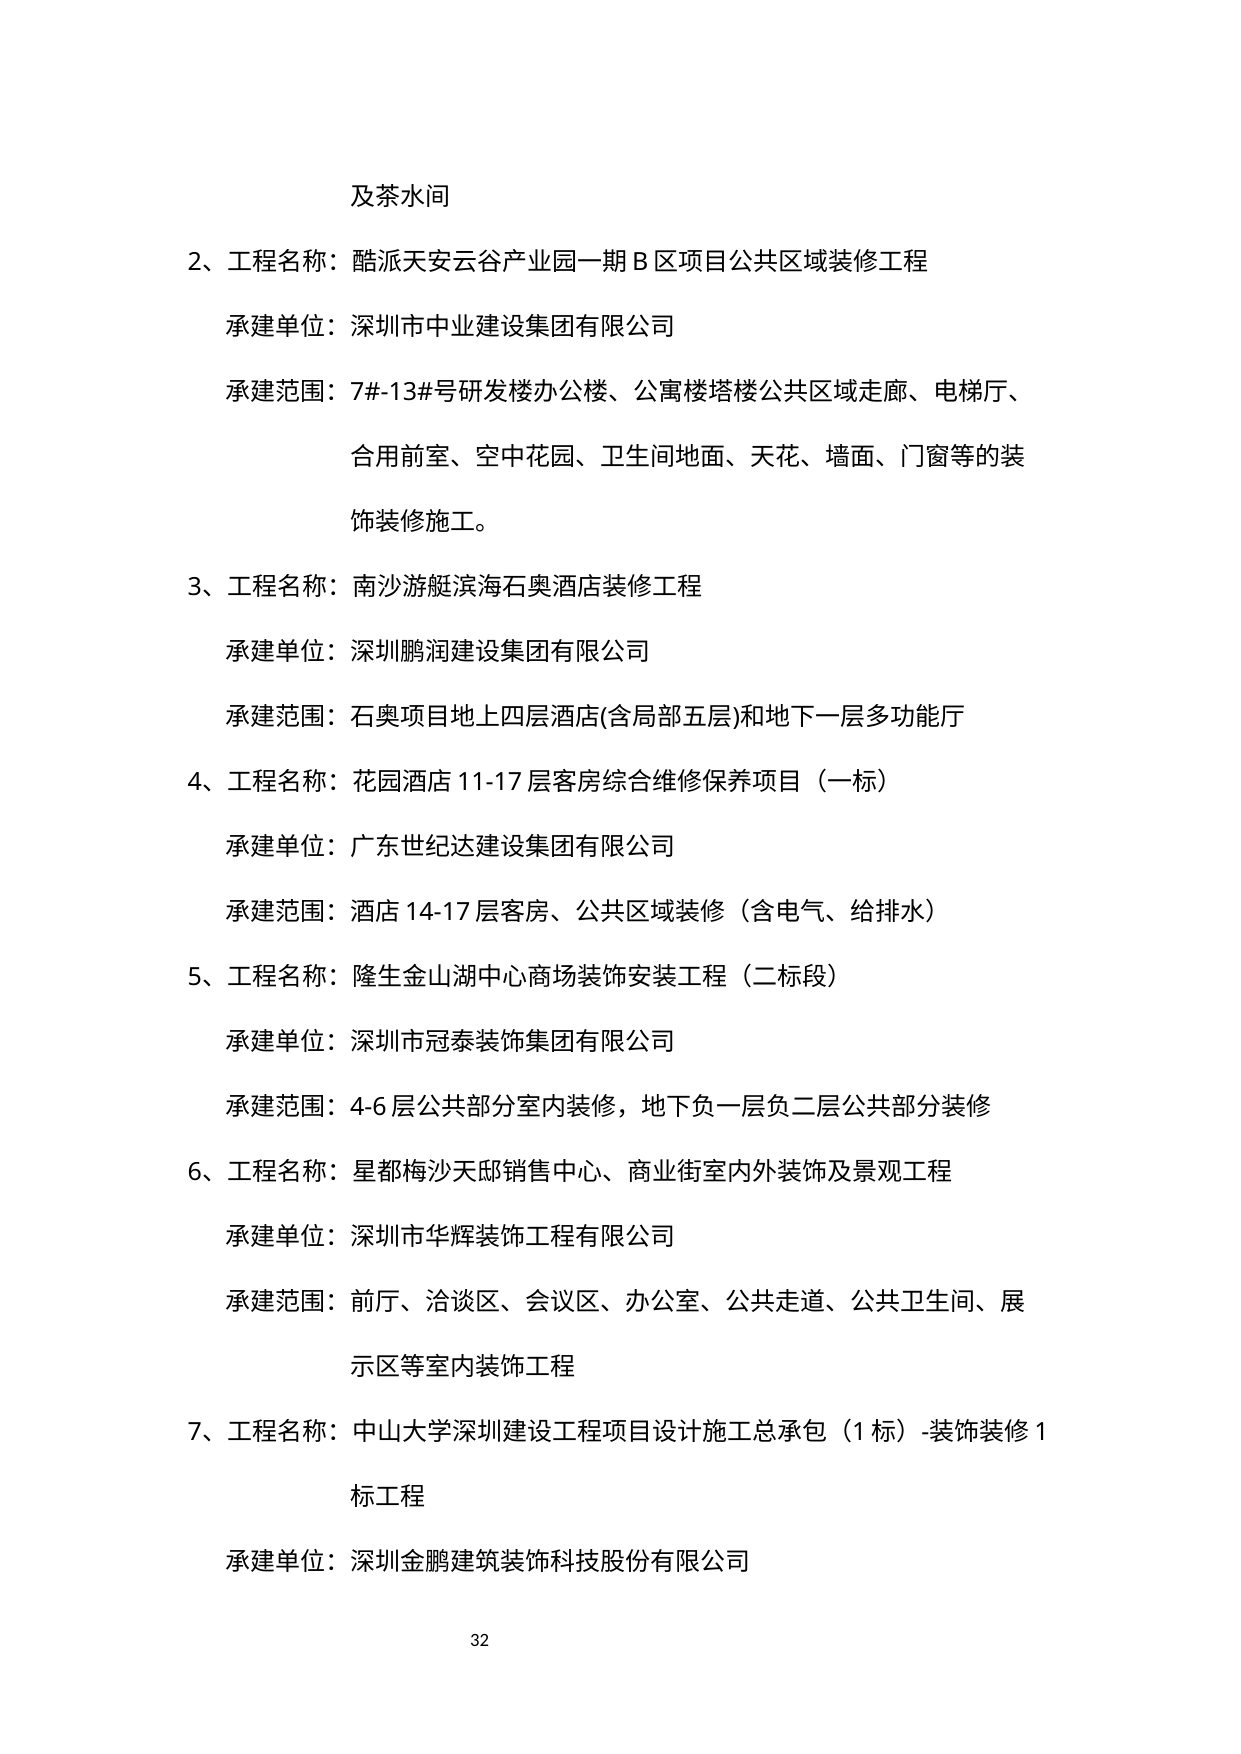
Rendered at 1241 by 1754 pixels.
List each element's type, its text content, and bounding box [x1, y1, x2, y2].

text 承建单位：深圳市中业建设集团有限公司 [187, 292, 1053, 357]
text 承建单位：深圳鹏润建设集团有限公司 [187, 617, 1053, 682]
text 承建范围：酒店14-17层客房、公共区域装修（含电气、给排水） [187, 877, 1053, 942]
text 承建单位：深圳市冠泰装饰集团有限公司 [187, 1007, 1053, 1072]
text 承建单位：深圳市华辉装饰工程有限公司 [187, 1202, 1053, 1267]
text 承建范围：前厅、洽谈区、会议区、办公室、公共走道、公共卫生间、展 [187, 1267, 1053, 1332]
text 承建单位：广东世纪达建设集团有限公司 [187, 812, 1053, 877]
list 7、工程名称：中山大学深圳建设工程项目设计施工总承包（1标）-装饰装修1 [187, 1397, 1053, 1462]
list 6、工程名称：星都梅沙天邸销售中心、商业街室内外装饰及景观工程 [187, 1137, 1053, 1202]
text 及茶水间 [187, 162, 1053, 227]
text 示区等室内装饰工程 [187, 1332, 1053, 1397]
text 承建范围：石奥项目地上四层酒店(含局部五层)和地下一层多功能厅 [187, 682, 1053, 747]
text 饰装修施工。 [187, 487, 1053, 552]
text 承建单位：深圳金鹏建筑装饰科技股份有限公司 [187, 1527, 1053, 1592]
list 3、工程名称：南沙游艇滨海石奥酒店装修工程 [187, 552, 1053, 617]
text 合用前室、空中花园、卫生间地面、天花、墙面、门窗等的装 [187, 422, 1053, 487]
list 5、工程名称：隆生金山湖中心商场装饰安装工程（二标段） [187, 942, 1053, 1007]
list 4、工程名称：花园酒店11-17层客房综合维修保养项目（一标） [187, 747, 1053, 812]
text 标工程 [187, 1462, 1053, 1527]
text 承建范围：4-6层公共部分室内装修，地下负一层负二层公共部分装修 [187, 1072, 1053, 1137]
list 2、工程名称：酷派天安云谷产业园一期B区项目公共区域装修工程 [187, 227, 1053, 292]
text 承建范围：7#-13#号研发楼办公楼、公寓楼塔楼公共区域走廊、电梯厅、 [187, 357, 1053, 422]
